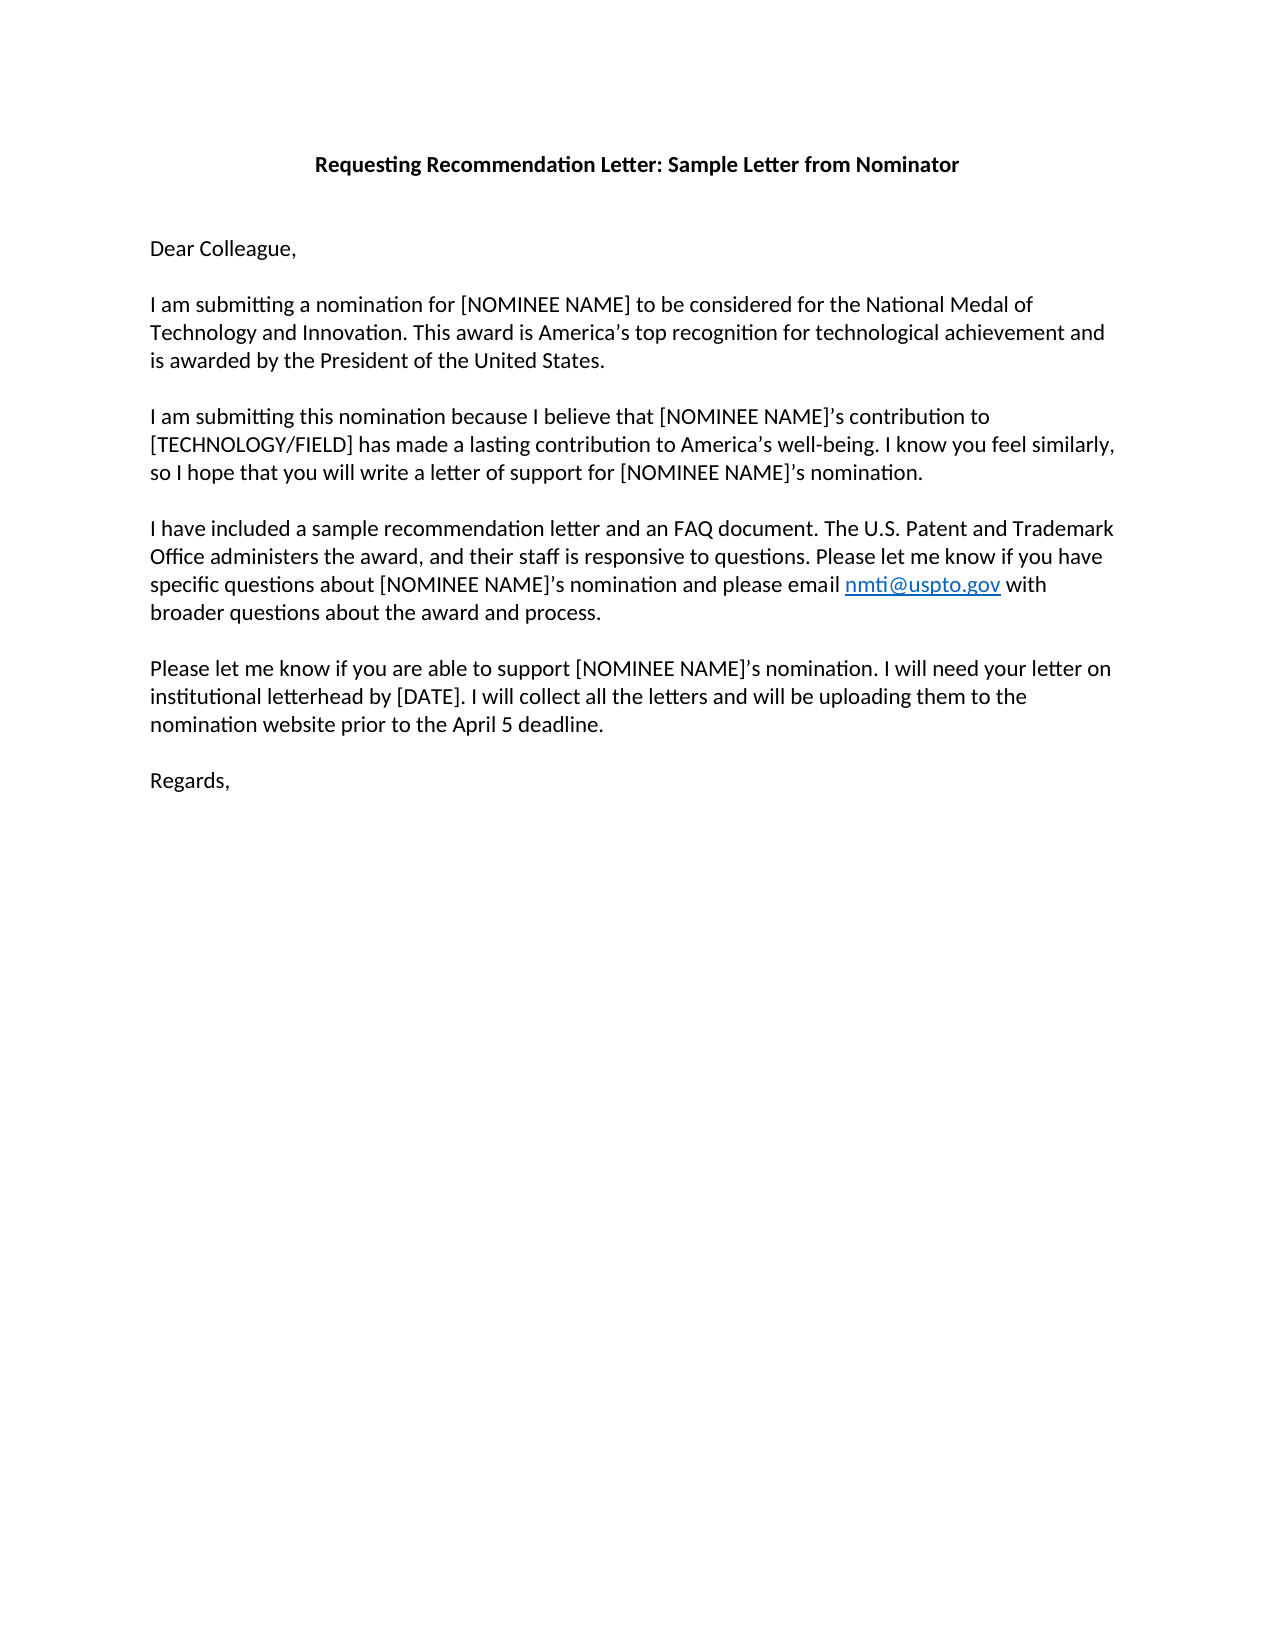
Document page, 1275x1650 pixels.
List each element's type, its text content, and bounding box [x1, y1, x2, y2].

text I am submitting a nomination for [NOMINEE NAME] to be considered for the National Medal of Technology and Innovation. This award is America’s top recognition for technological achievement and is awarded by the President of the United States. [150, 290, 1125, 374]
text Please let me know if you are able to support [NOMINEE NAME]’s nomination. I will need your letter on institutional letterhead by [DATE]. I will collect all the letters and will be uploading them to the nomination website prior to the April 5 deadline. [150, 654, 1125, 738]
text I have included a sample recommendation letter and an FAQ document. The U.S. Patent and Trademark Office administers the award, and their staff is responsive to questions. Please let me know if you have specific questions about [NOMINEE NAME]’s nomination and please email nmti@uspto.gov with broader questions about the award and process. [150, 514, 1125, 626]
text Requesting Recommendation Letter: Sample Letter from Nominator [150, 150, 1125, 178]
text Regards, [150, 766, 1125, 794]
text Dear Colleague, [150, 234, 1125, 262]
text I am submitting this nomination because I believe that [NOMINEE NAME]’s contribution to [TECHNOLOGY/FIELD] has made a lasting contribution to America’s well-being. I know you feel similarly, so I hope that you will write a letter of support for [NOMINEE NAME]’s nomination. [150, 402, 1125, 486]
